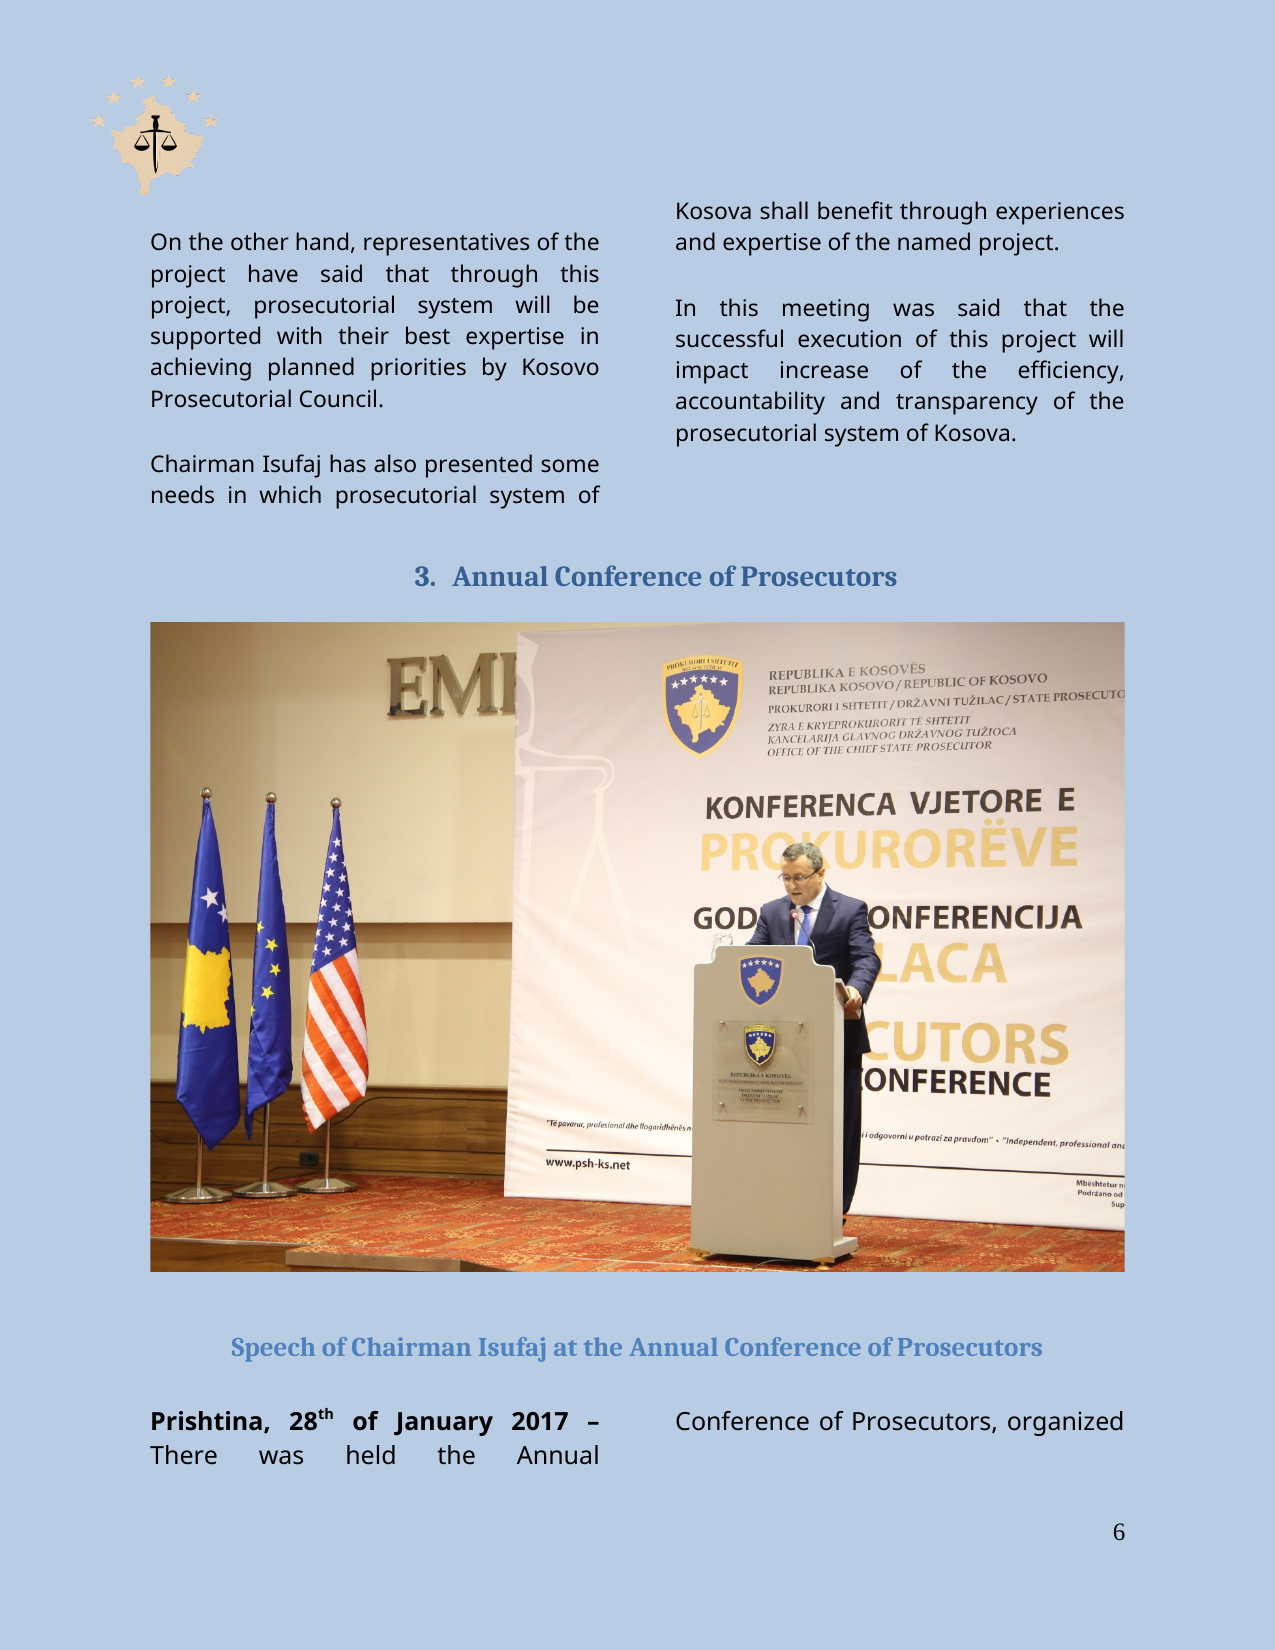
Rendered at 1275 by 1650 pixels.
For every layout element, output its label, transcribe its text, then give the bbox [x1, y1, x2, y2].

text Chairman Isufaj has also presented some needs in which prosecutorial system of Kosova shall benefit through experiences and expertise of the named project. [675, 195, 1125, 257]
text In this meeting was said that the successful execution of this project will impact increase of the efficiency, accountability and transparency of the prosecutorial system of Kosova. [675, 292, 1125, 448]
picture [150, 622, 1125, 1272]
subtitle Annual Conference of Prosecutors [187, 560, 1125, 594]
text Chairman Isufaj has also presented some needs in which prosecutorial system of Kosova shall benefit through experiences and expertise of the named project. [150, 448, 600, 510]
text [150, 1403, 600, 1471]
text Prishtina, 28th of January 2017 – There was held the Annual Conference of Prosecutors, organized by the Office of Chief State Prosecutor. [675, 1403, 1125, 1437]
text On the other hand, representatives of the project have said that through this project, prosecutorial system will be supported with their best expertise in achieving planned priorities by Kosovo Prosecutorial Council. [150, 226, 600, 414]
subtitle Speech of Chairman Isufaj at the Annual Conference of Prosecutors [150, 1332, 1125, 1364]
